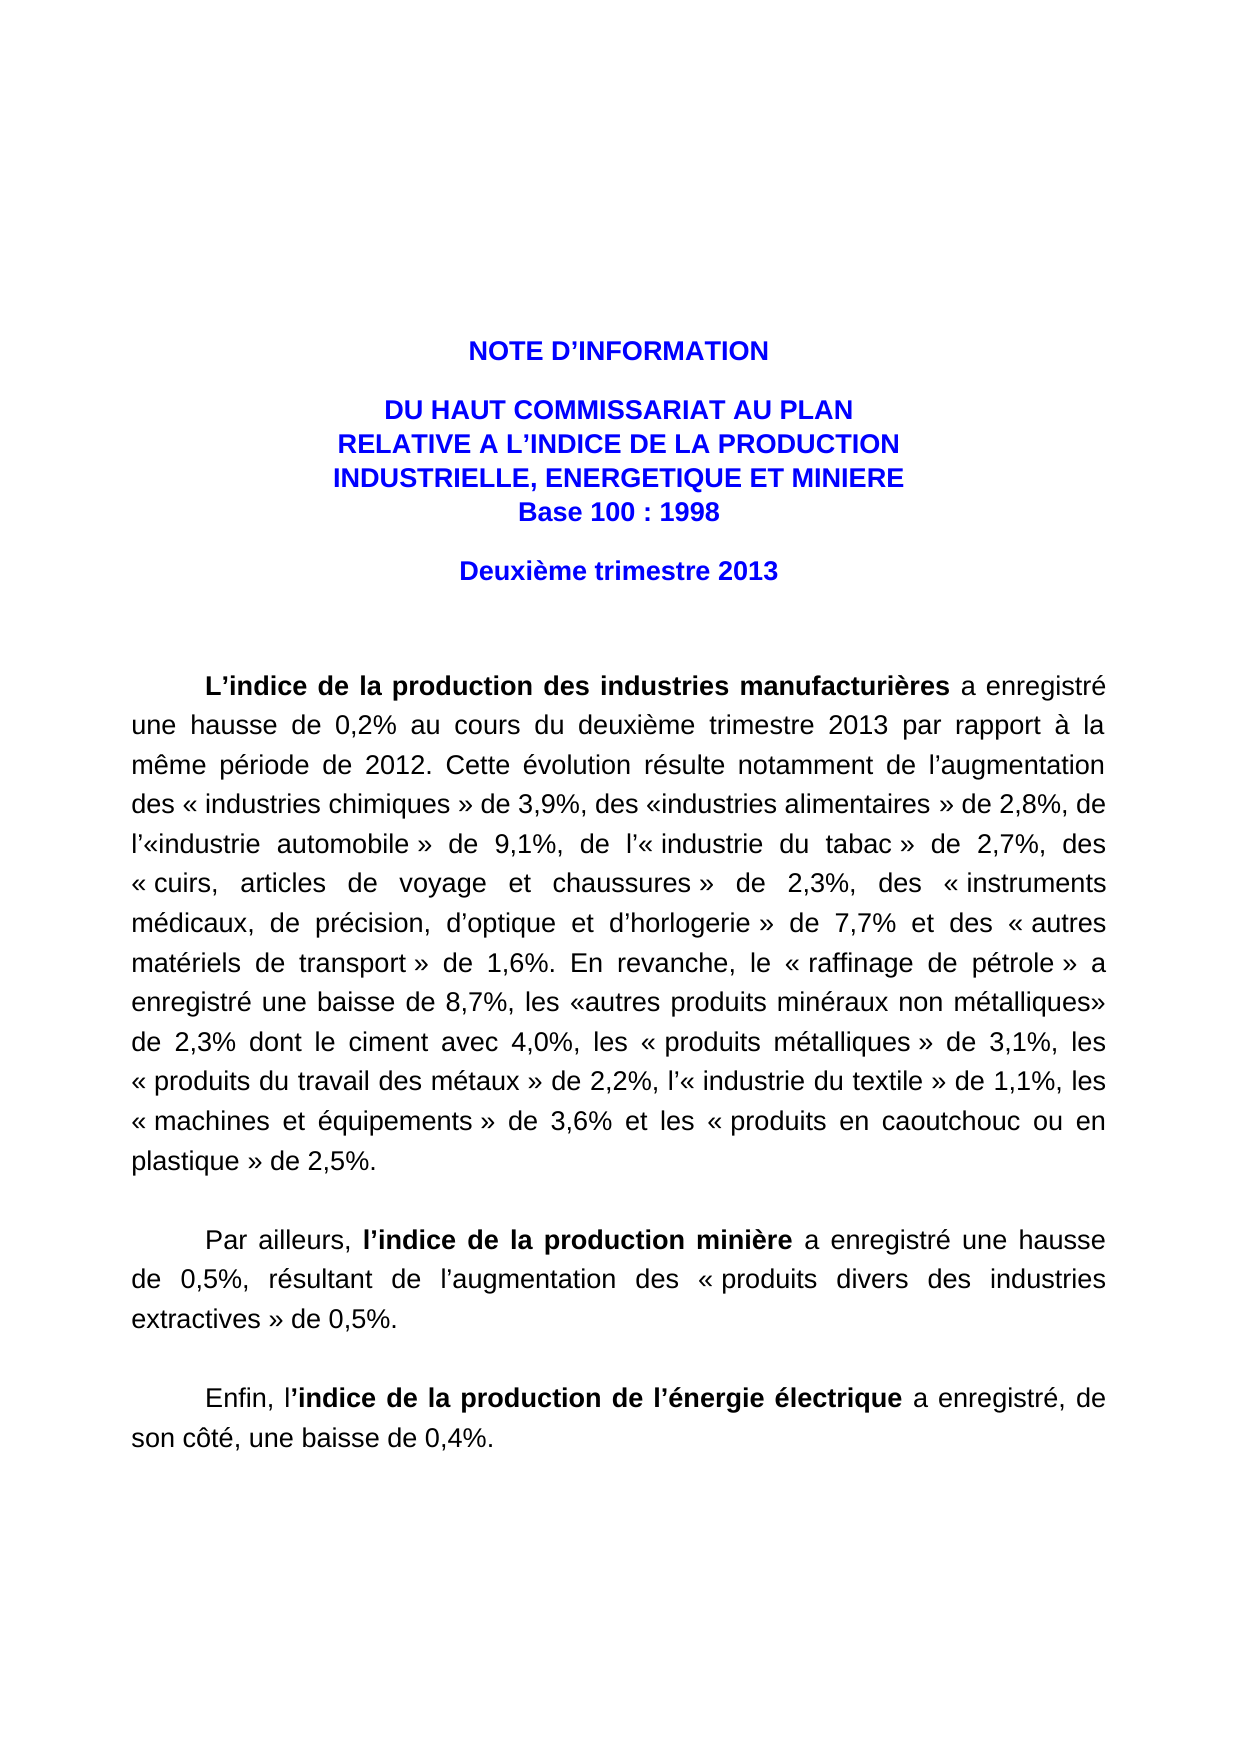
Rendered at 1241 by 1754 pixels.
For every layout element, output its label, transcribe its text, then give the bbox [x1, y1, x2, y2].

text L’indice de la production des industries manufacturières a enregistré une hausse de 0,2% au cours du deuxième trimestre 2013 par rapport à la même période de 2012. Cette évolution résulte notamment de l’augmentation des « industries chimiques » de 3,9%, des «industries alimentaires » de 2,8%, de l’«industrie automobile » de 9,1%, de l’« industrie du tabac » de 2,7%, des « cuirs, articles de voyage et chaussures » de 2,3%, des « instruments médicaux, de précision, d’optique et d’horlogerie » de 7,7% et des « autres matériels de transport » de 1,6%. En revanche, le « raffinage de pétrole » a enregistré une baisse de 8,7%, les «autres produits minéraux non métalliques» de 2,3% dont le ciment avec 4,0%, les « produits métalliques » de 3,1%, les « produits du travail des métaux » de 2,2%, l’« industrie du textile » de 1,1%, les « machines et équipements » de 3,6% et les « produits en caoutchouc ou en plastique » de 2,5%. [131, 663, 1106, 1178]
text NOTE D’INFORMATION [131, 335, 1106, 366]
text Base 100 : 1998 [131, 496, 1106, 528]
text DU HAUT COMMISSARIAT AU PLAN [131, 394, 1106, 425]
subtitle Deuxième trimestre 2013 [131, 555, 1106, 587]
text INDUSTRIELLE, ENERGETIQUE ET MINIERE [131, 462, 1106, 493]
text RELATIVE A L’INDICE DE LA PRODUCTION [131, 428, 1106, 459]
text Par ailleurs, l’indice de la production minière a enregistré une hausse de 0,5%, résultant de l’augmentation des « produits divers des industries extractives » de 0,5%. [131, 1217, 1106, 1336]
text Enfin, l’indice de la production de l’énergie électrique a enregistré, de son côté, une baisse de 0,4%. [131, 1376, 1106, 1455]
